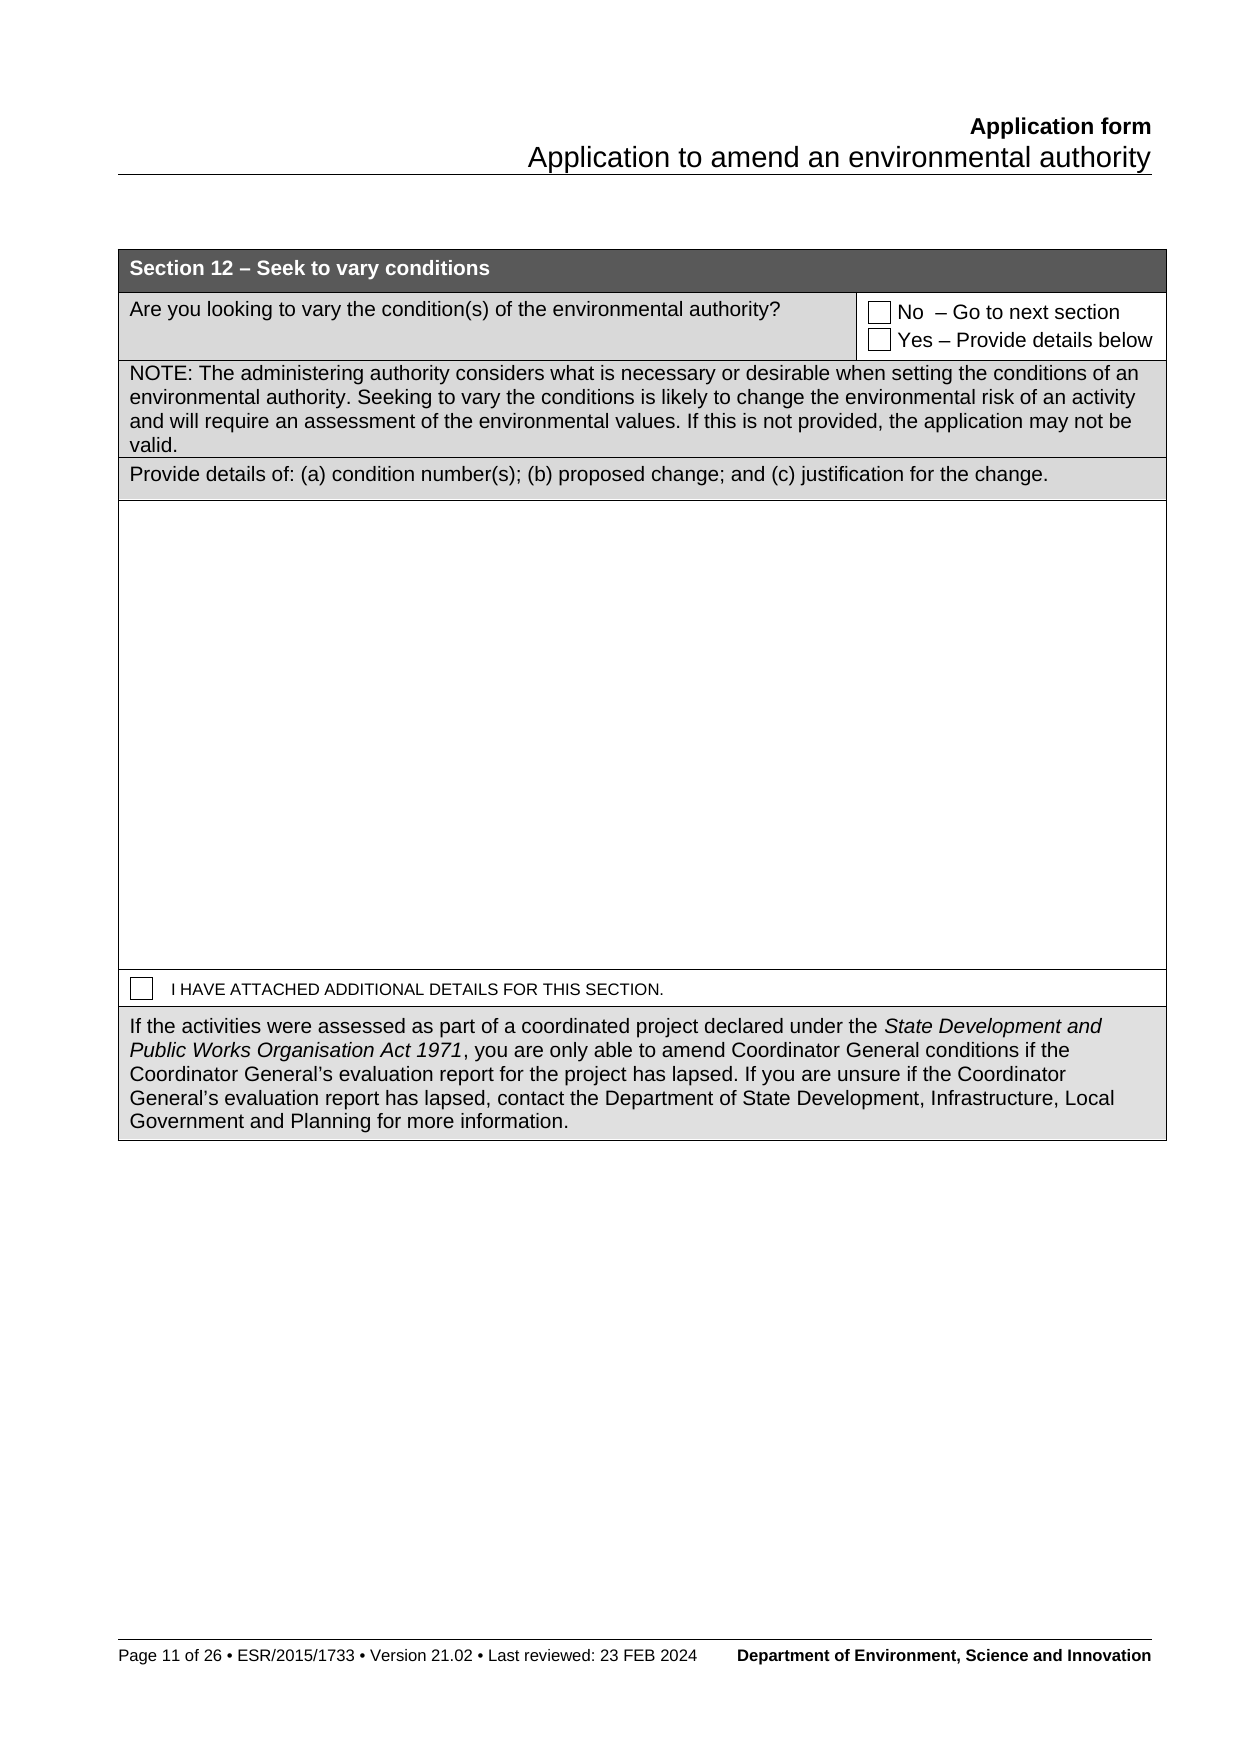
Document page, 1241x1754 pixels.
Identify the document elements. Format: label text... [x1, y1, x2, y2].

table_cell Provide details of: (a) condition number(s); (b) proposed change; and (c) justification for the change. [119, 458, 1166, 499]
table_cell Are you looking to vary the condition(s) of the environmental authority? [119, 293, 856, 360]
table_cell [119, 501, 1166, 969]
table_cell If the activities were assessed as part of a coordinated project declared under the State Development and Public Works Organisation Act 1971, you are only able to amend Coordinator General conditions if the Coordinator General’s evaluation report for the project has lapsed. If you are unsure if the Coordinator General’s evaluation report has lapsed, contact the Department of State Development, Infrastructure, Local Government and Planning for more information. [119, 1007, 1166, 1139]
table_header Section 12 – Seek to vary conditions [119, 250, 1166, 292]
table_cell No – Go to next section Yes – Provide details below [857, 293, 1166, 360]
table_cell NOTE: The administering authority considers what is necessary or desirable when setting the conditions of an environmental authority. Seeking to vary the conditions is likely to change the environmental risk of an activity and will require an assessment of the environmental values. If this is not provided, the application may not be valid. [119, 361, 1166, 457]
table_cell I HAVE ATTACHED ADDITIONAL DETAILS FOR THIS SECTION. [119, 970, 1166, 1006]
